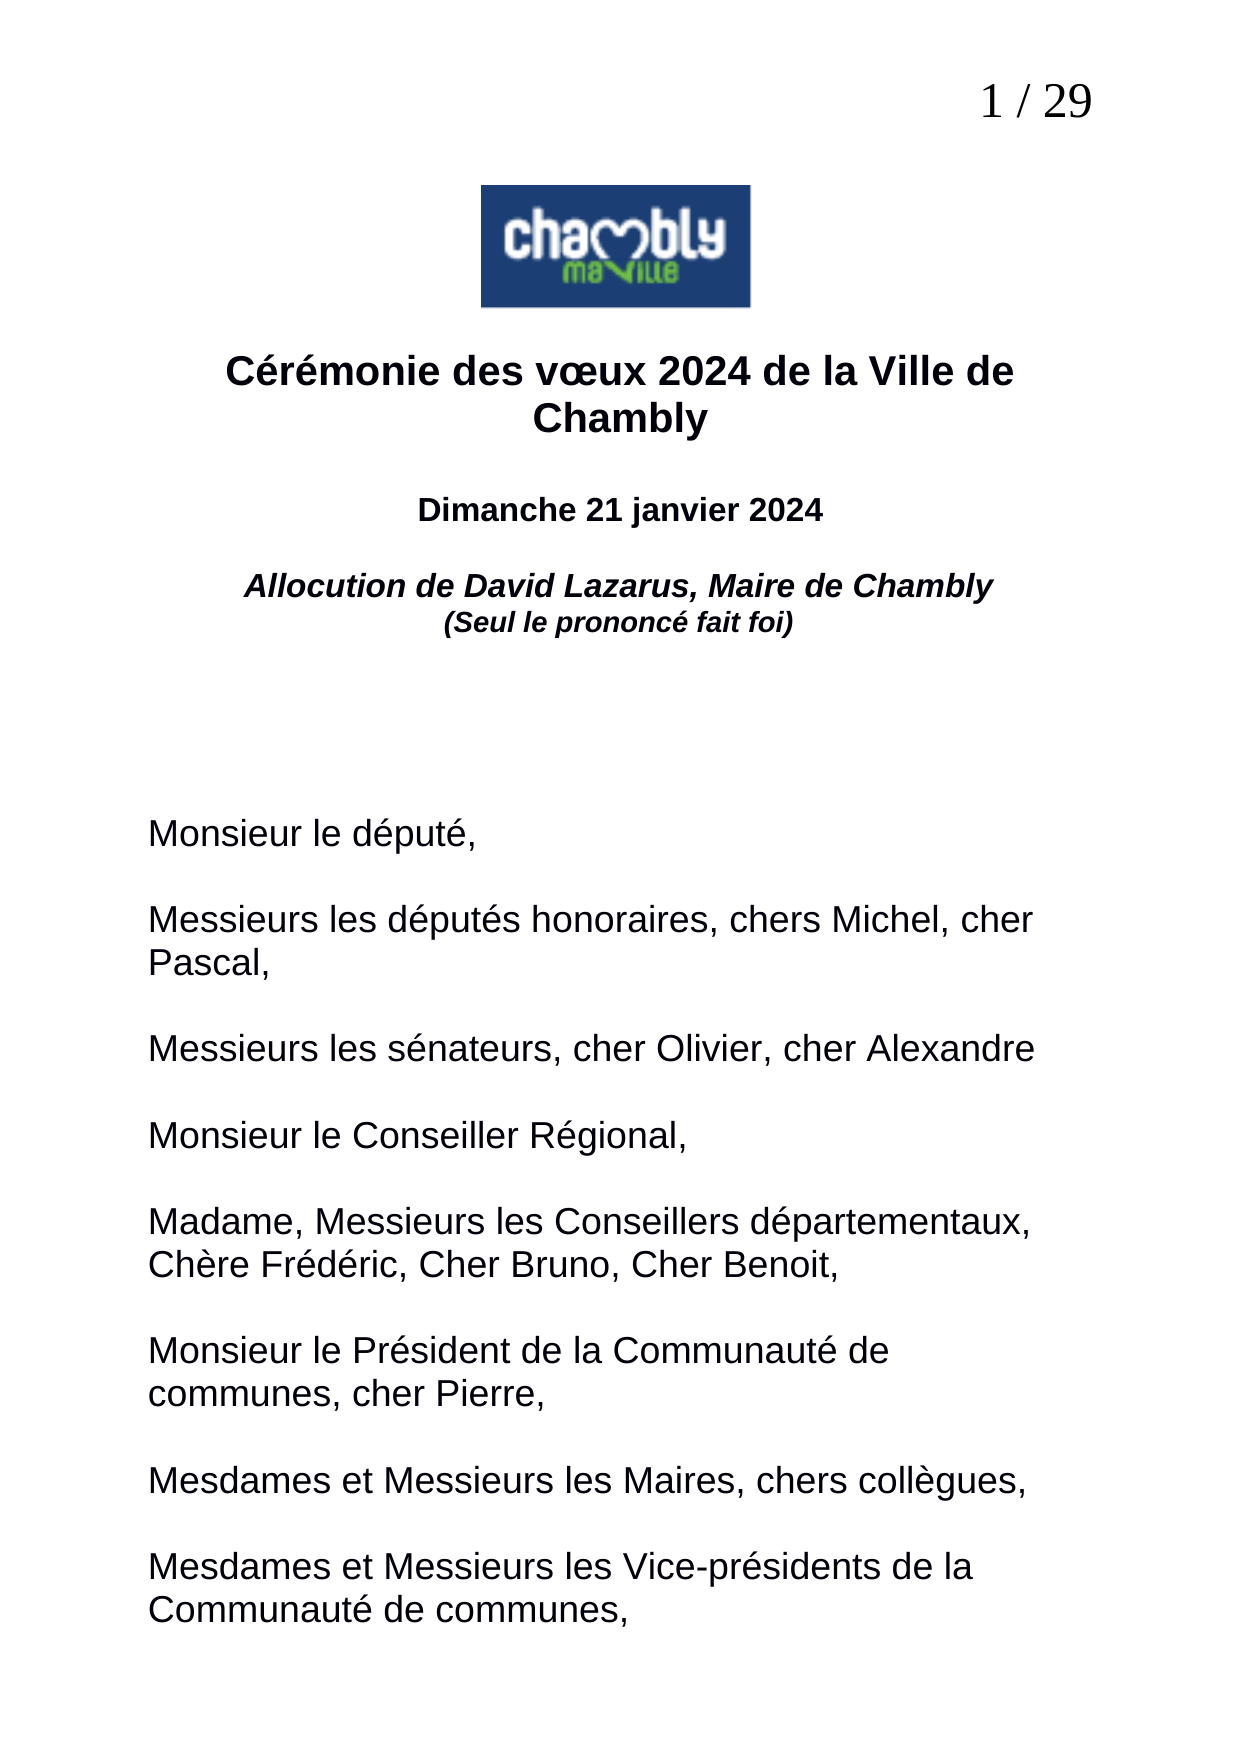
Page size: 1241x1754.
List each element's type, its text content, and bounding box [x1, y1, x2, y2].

text Monsieur le Président de la Communauté de communes, cher Pierre, [148, 1328, 1093, 1415]
text Allocution de David Lazarus, Maire de Chambly [148, 566, 1093, 605]
text Mesdames et Messieurs les Maires, chers collègues, [148, 1458, 1093, 1501]
text Mesdames et Messieurs les Vice-présidents de la Communauté de communes, [148, 1544, 1093, 1630]
text Cérémonie des vœux 2024 de la Ville de Chambly [148, 346, 1093, 442]
text (Seul le prononcé fait foi) [148, 605, 1093, 638]
text Messieurs les sénateurs, cher Olivier, cher Alexandre [148, 1027, 1093, 1070]
text Madame, Messieurs les Conseillers départementaux, Chère Frédéric, Cher Bruno, Cher Benoit, [148, 1199, 1093, 1285]
text Messieurs les députés honoraires, chers Michel, cher Pascal, [148, 897, 1093, 983]
text Dimanche 21 janvier 2024 [148, 489, 1093, 528]
text Monsieur le député, [148, 811, 1093, 854]
text Monsieur le Conseiller Régional, [148, 1113, 1093, 1156]
